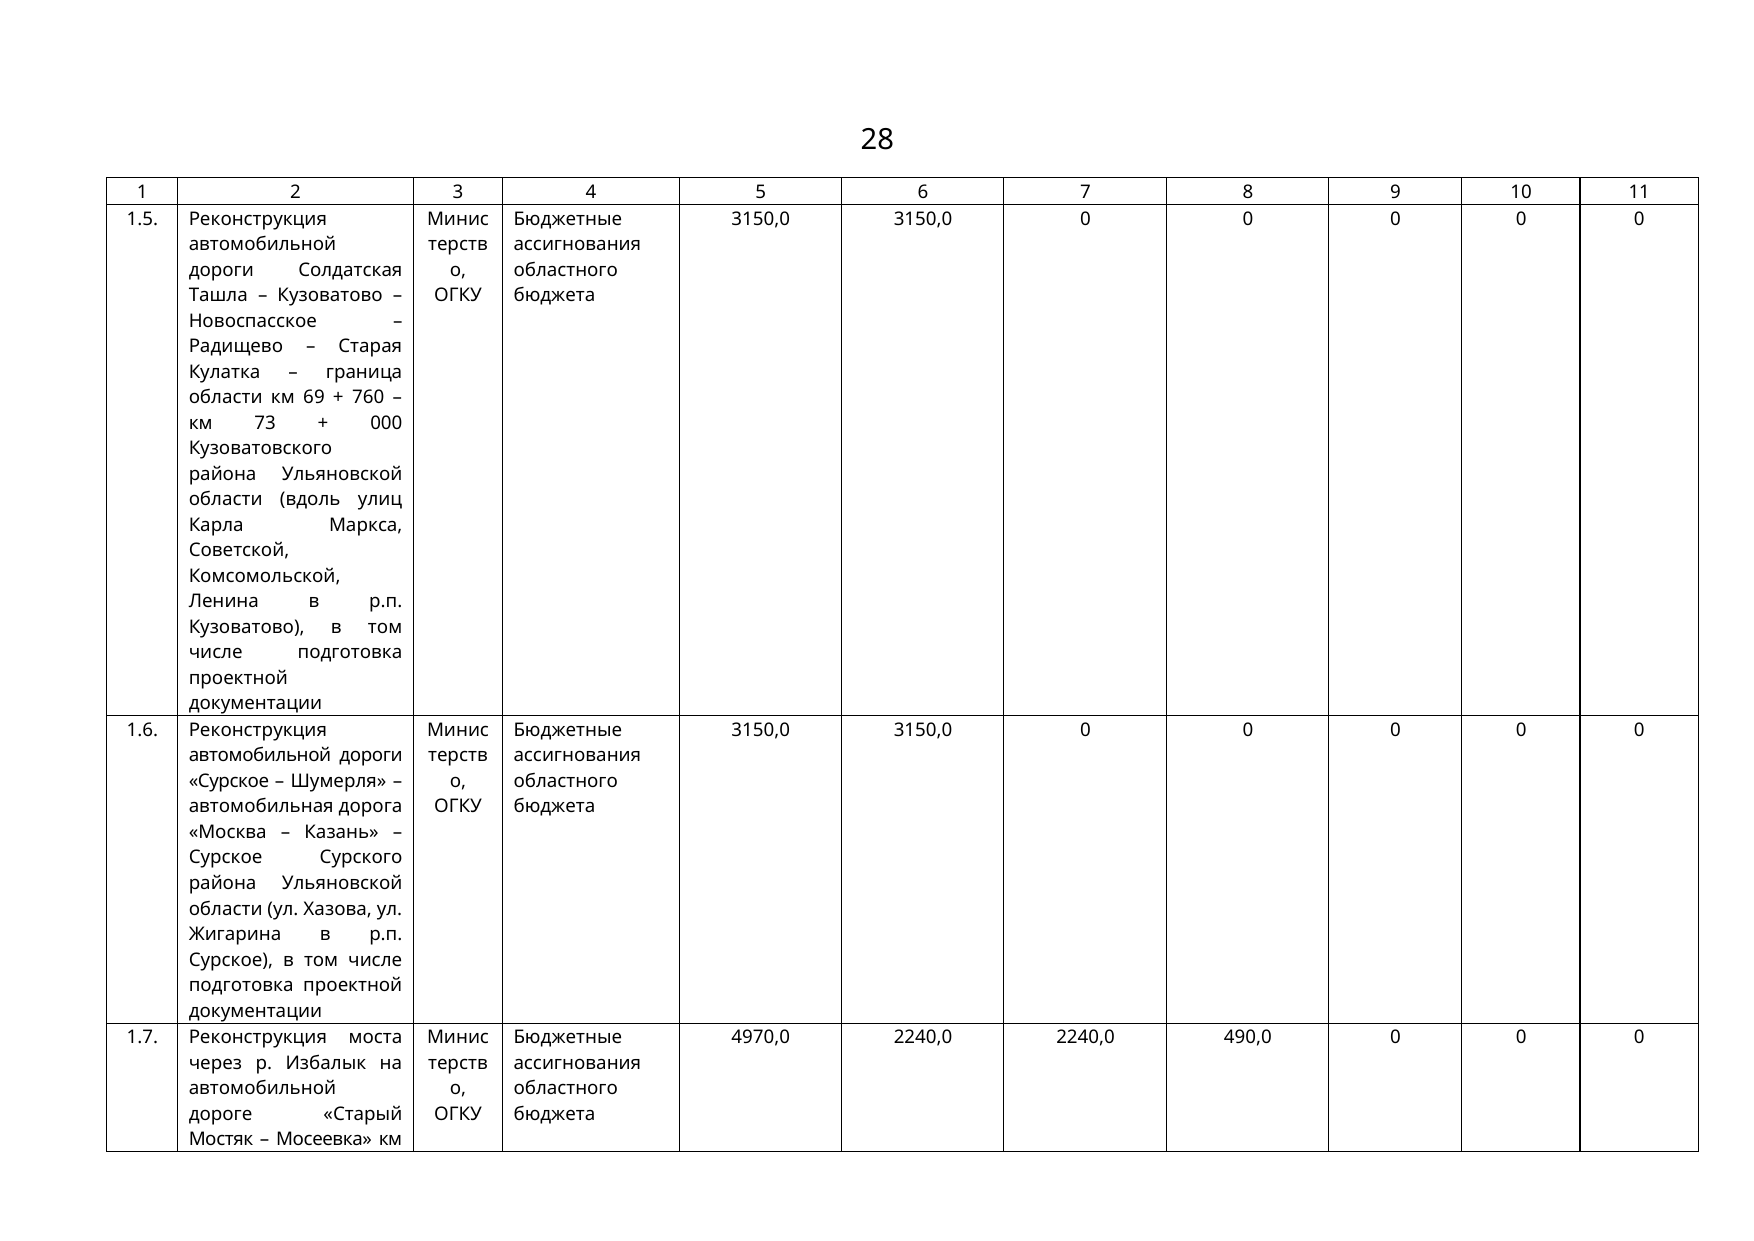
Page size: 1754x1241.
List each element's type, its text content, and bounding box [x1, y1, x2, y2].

table_cell 0 [1581, 1024, 1698, 1151]
table_cell 0 [1581, 716, 1698, 1022]
table_cell Министерство, ОГКУ [414, 716, 502, 1022]
table_cell 0 [1004, 716, 1166, 1022]
table_cell 0 [1581, 205, 1698, 715]
table_cell 0 [1329, 205, 1461, 715]
table_cell 0 [1329, 1024, 1461, 1151]
table_cell 3150,0 [842, 716, 1003, 1022]
table_header 4 [503, 178, 679, 204]
table_header 5 [680, 178, 841, 204]
table_cell 0 [1462, 205, 1579, 715]
table_cell 0 [1462, 1024, 1579, 1151]
table_header 6 [842, 178, 1003, 204]
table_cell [503, 205, 679, 715]
table_header 8 [1167, 178, 1328, 204]
table_cell 0 [1462, 716, 1579, 1022]
table_cell 3150,0 [842, 205, 1003, 715]
table_cell 3150,0 [680, 205, 841, 715]
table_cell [503, 1024, 679, 1151]
table_header 10 [1462, 178, 1579, 204]
table_cell 1.6. [107, 716, 177, 1022]
table_cell 3150,0 [680, 716, 841, 1022]
table_cell 2240,0 [1004, 1024, 1166, 1151]
table_cell 0 [1004, 205, 1166, 715]
table_header 11 [1581, 178, 1698, 204]
table_cell 1.7. [107, 1024, 177, 1151]
table_cell Бюджетные ассигнования областного бюджета [503, 716, 679, 1022]
table_header 3 [414, 178, 502, 204]
table_cell 0 [1167, 205, 1328, 715]
table_cell Реконструкция автомобильной дороги Солдатская Ташла – Кузоватово – Новоспасское – Радищево – Старая Кулатка – граница области км 69 + 760 – км 73 + 000 Кузоватовского района Ульяновской области (вдоль улиц Карла Маркса, Советской, Комсомольской, Ленина в р.п. Кузоватово), в том числе подготовка проектной документации [178, 205, 413, 715]
table_header 1 [107, 178, 177, 204]
table_header 2 [178, 178, 413, 204]
table_cell 4970,0 [680, 1024, 841, 1151]
table_cell 2240,0 [842, 1024, 1003, 1151]
table_cell 490,0 [1167, 1024, 1328, 1151]
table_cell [178, 1024, 413, 1151]
table_cell Министерство, ОГКУ [414, 205, 502, 715]
table_cell Реконструкция автомобильной дороги «Сурское – Шумерля» – автомобильная дорога «Москва – Казань» – Сурское Сурского района Ульяновской области (ул. Хазова, ул. Жигарина в р.п. Сурское), в том числе подготовка проектной документации [178, 716, 413, 1022]
table_header 9 [1329, 178, 1461, 204]
table_header 7 [1004, 178, 1166, 204]
table_cell 0 [1329, 716, 1461, 1022]
table_cell 0 [1167, 716, 1328, 1022]
table_cell 1.5. [107, 205, 177, 715]
table_cell Министерство, ОГКУ [414, 1024, 502, 1151]
